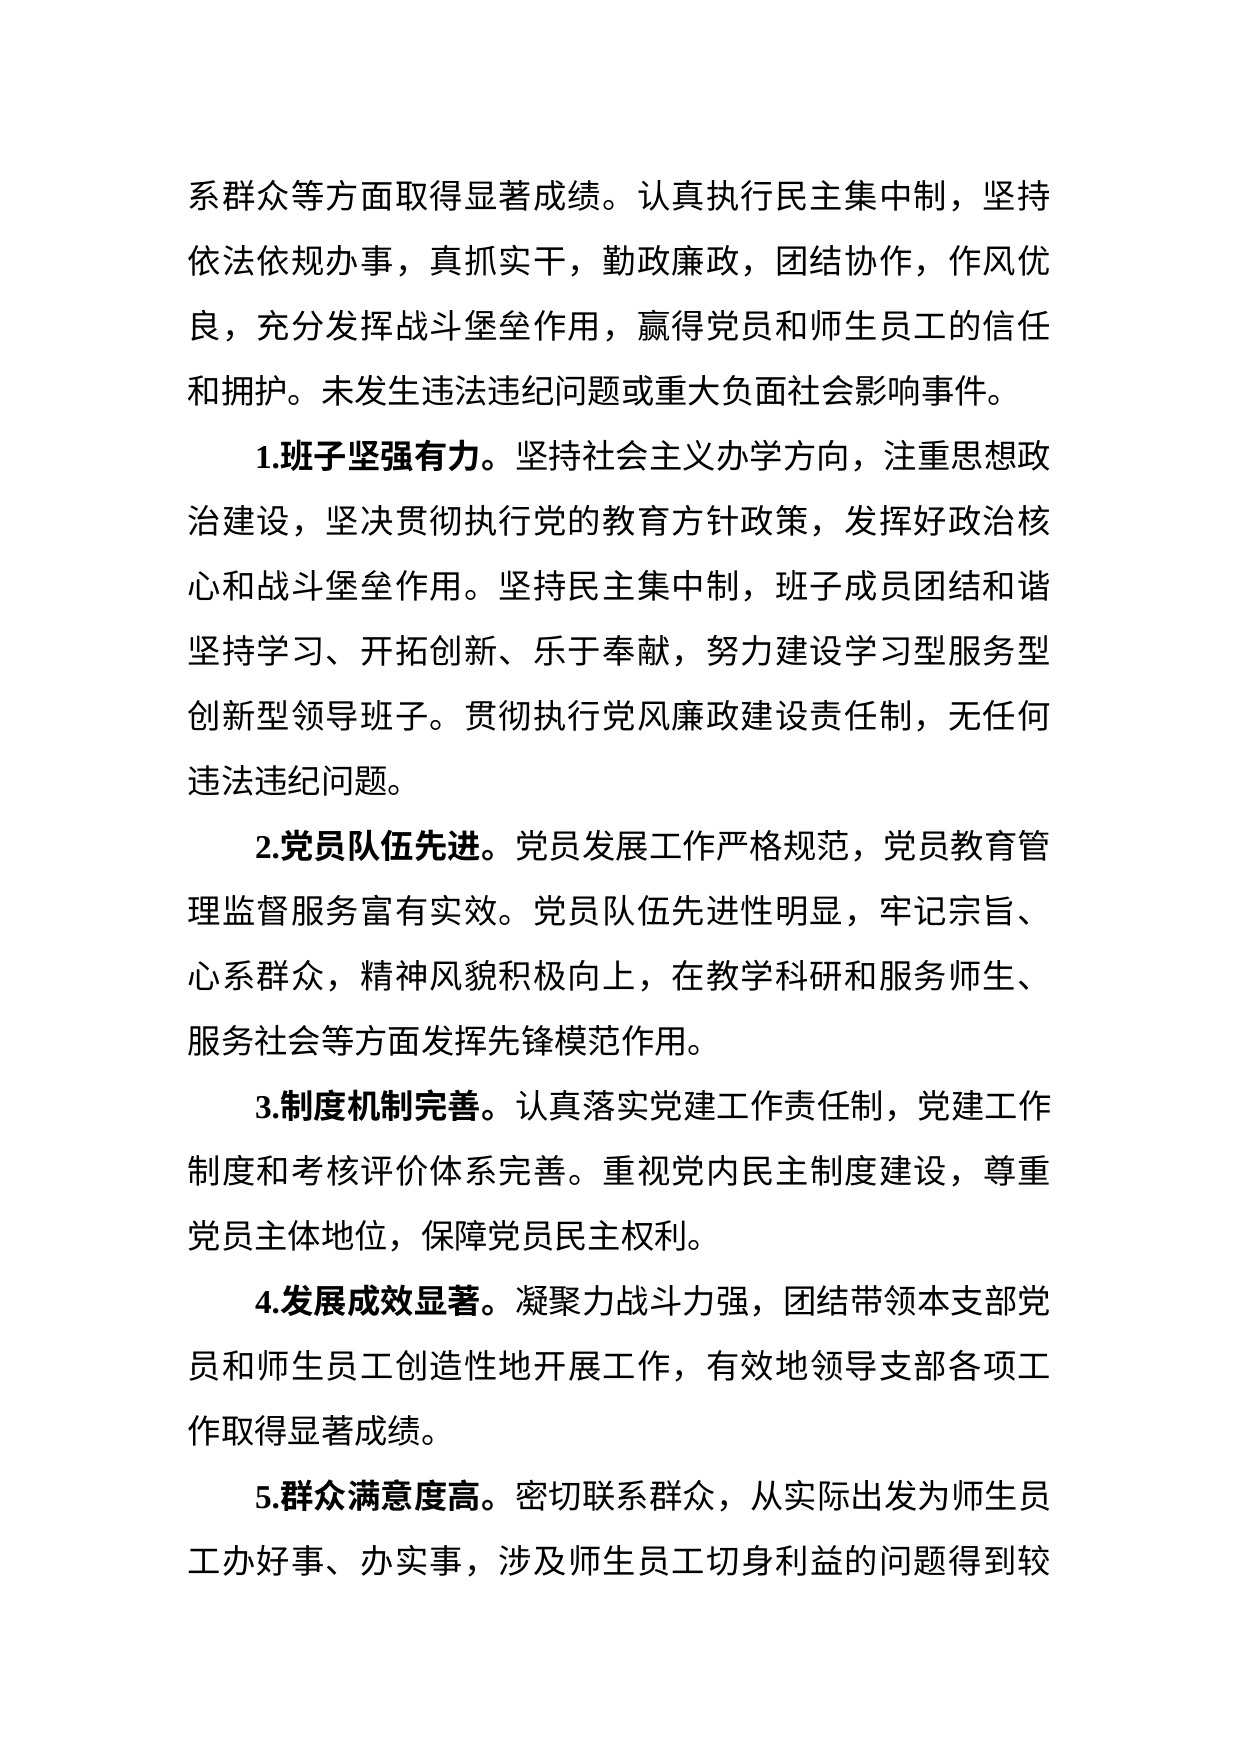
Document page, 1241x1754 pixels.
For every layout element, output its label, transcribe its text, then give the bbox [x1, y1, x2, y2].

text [187, 1462, 1053, 1592]
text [187, 162, 1053, 422]
text 2.党员队伍先进。党员发展工作严格规范，党员教育管理监督服务富有实效。党员队伍先进性明显，牢记宗旨、心系群众，精神风貌积极向上，在教学科研和服务师生、服务社会等方面发挥先锋模范作用。 [187, 812, 1053, 1072]
text 1.班子坚强有力。坚持社会主义办学方向，注重思想政治建设，坚决贯彻执行党的教育方针政策，发挥好政治核心和战斗堡垒作用。坚持民主集中制，班子成员团结和谐。坚持学习、开拓创新、乐于奉献，努力建设学习型服务型创新型领导班子。贯彻执行党风廉政建设责任制，无任何违法违纪问题。 [187, 422, 1053, 812]
text 4.发展成效显著。凝聚力战斗力强，团结带领本支部党员和师生员工创造性地开展工作，有效地领导支部各项工作取得显著成绩。 [187, 1267, 1053, 1462]
text 3.制度机制完善。认真落实党建工作责任制，党建工作制度和考核评价体系完善。重视党内民主制度建设，尊重党员主体地位，保障党员民主权利。 [187, 1072, 1053, 1267]
